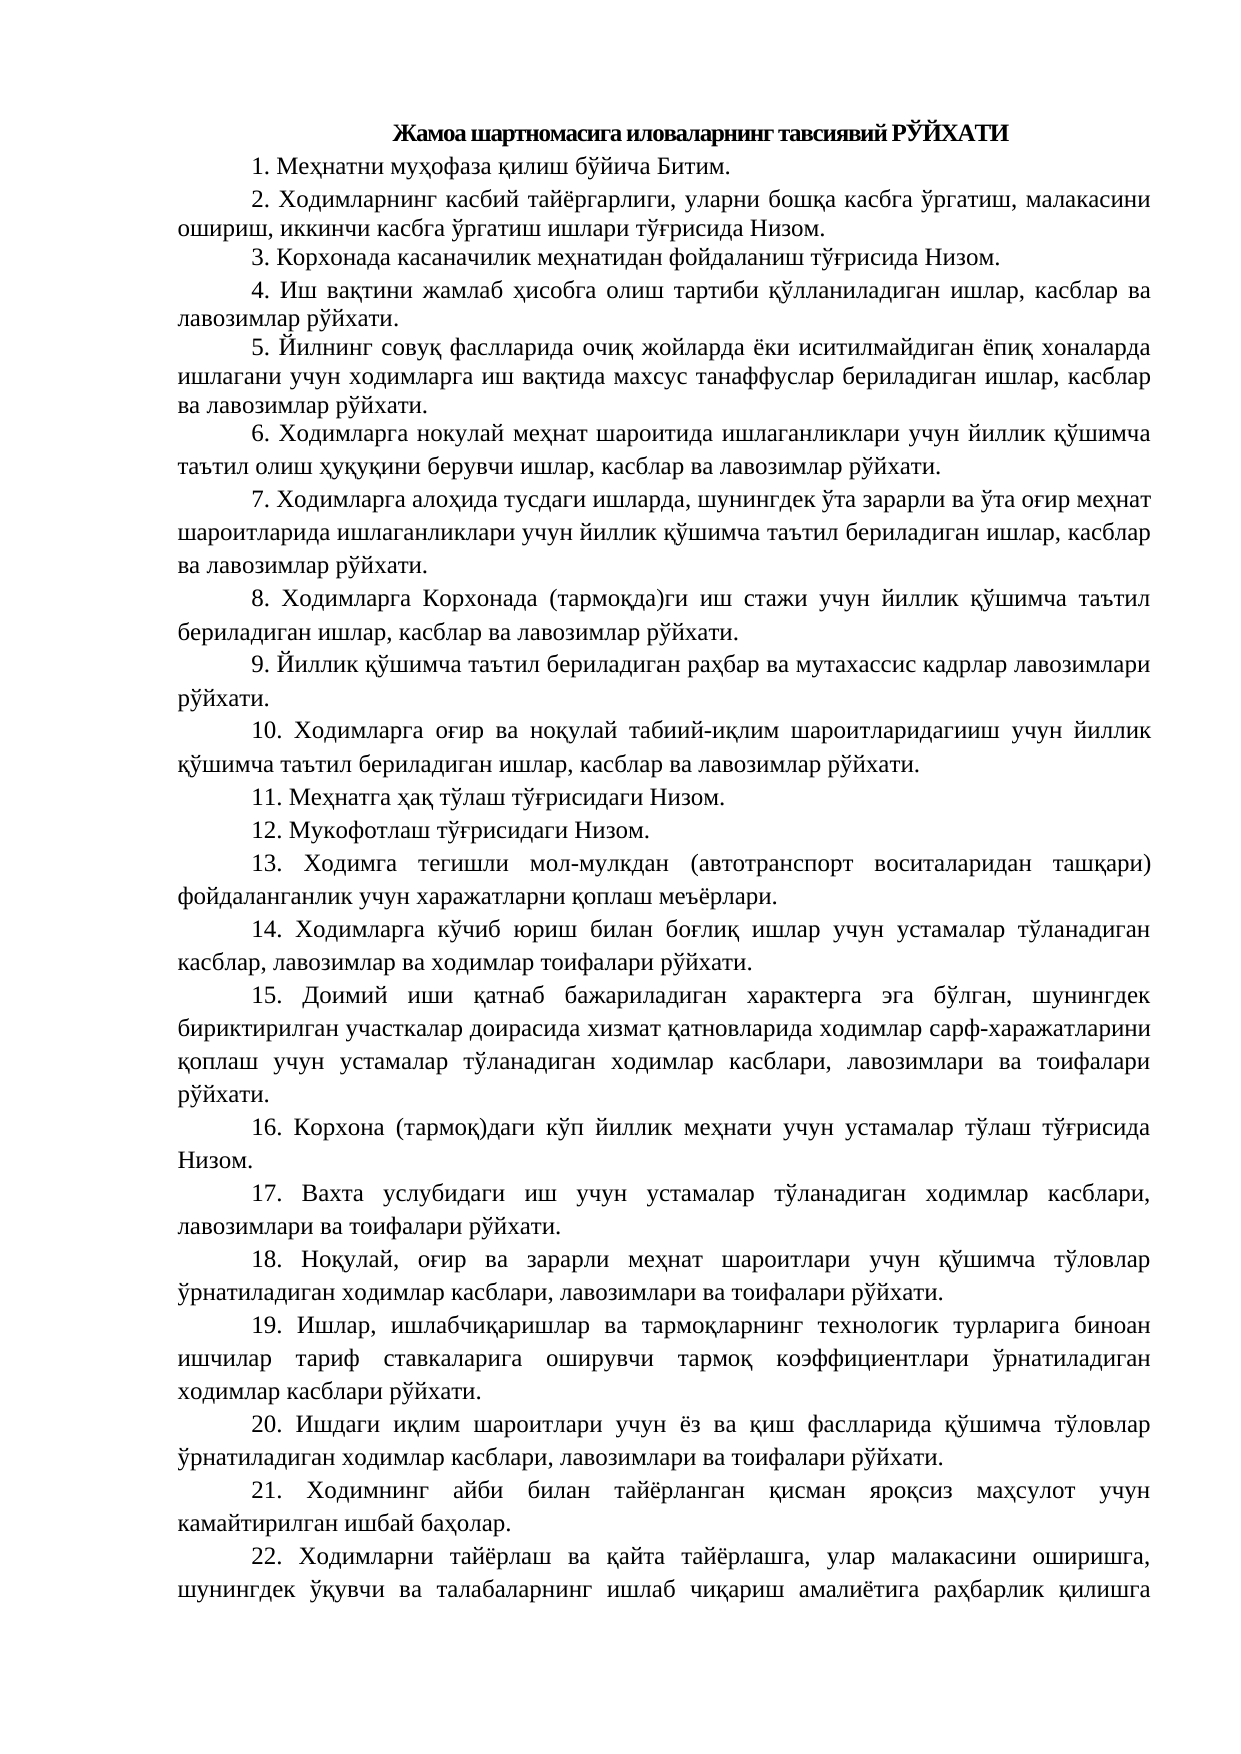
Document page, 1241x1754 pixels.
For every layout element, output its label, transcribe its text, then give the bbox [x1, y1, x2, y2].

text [177, 1541, 1152, 1603]
text 16. Корхона (тармоқ)даги кўп йиллик меҳнати учун устамалар тўлаш тўғрисида Низом. [177, 1112, 1152, 1174]
text 6. Ходимларга нокулай меҳнат шароитида ишлаганликлари учун йиллик қўшимча таътил олиш ҳуқуқини берувчи ишлар, касблар ва лавозимлар рўйхати. [177, 418, 1152, 480]
text 19. Ишлар, ишлабчиқаришлар ва тармоқларнинг технологик турларига биноан ишчилар тариф ставкаларига оширувчи тармоқ коэффициентлари ўрнатиладиган ходимлар касблари рўйхати. [177, 1310, 1152, 1405]
text 11. Меҳнатга ҳақ тўлаш тўғрисидаги Низом. [177, 782, 1152, 810]
text 9. Йиллик қўшимча таътил бериладиган раҳбар ва мутахассис кадрлар лавозимлари рўйхати. [177, 649, 1152, 711]
text 20. Ишдаги иқлим шароитлари учун ёз ва қиш фаслларида қўшимча тўловлар ўрнатиладиган ходимлар касблари, лавозимлари ва тоифалари рўйхати. [177, 1409, 1152, 1471]
text 14. Ходимларга кўчиб юриш билан боғлиқ ишлар учун устамалар тўланадиган касблар, лавозимлар ва ходимлар тоифалари рўйхати. [177, 914, 1152, 976]
text 4. Иш вақтини жамлаб ҳисобга олиш тартиби қўлланиладиган ишлар, касблар ва лавозимлар рўйхати. [177, 275, 1152, 332]
text 21. Ходимнинг айби билан тайёрланган қисман яроқсиз маҳсулот учун камайтирилган ишбай баҳолар. [177, 1475, 1152, 1537]
text 3. Корхонада касаначилик меҳнатидан фойдаланиш тўғрисида Низом. [177, 242, 1152, 270]
text 7. Ходимларга алоҳида тусдаги ишларда, шунингдек ўта зарарли ва ўта оғир меҳнат шароитларида ишлаганликлари учун йиллик қўшимча таътил бериладиган ишлар, касблар ва лавозимлар рўйхати. [177, 484, 1152, 579]
text 15. Доимий иши қатнаб бажариладиган характерга эга бўлган, шунингдек бириктирилган участкалар доирасида хизмат қатновларида ходимлар сарф-харажатларини қоплаш учун устамалар тўланадиган ходимлар касблари, лавозимлари ва тоифалари рўйхати. [177, 980, 1152, 1108]
text 18. Ноқулай, оғир ва зарарли меҳнат шароитлари учун қўшимча тўловлар ўрнатиладиган ходимлар касблари, лавозимлари ва тоифалари рўйхати. [177, 1244, 1152, 1306]
text 1. Меҳнатни муҳофаза қилиш бўйича Битим. [177, 151, 1152, 180]
text 5. Йилнинг совуқ фаслларида очиқ жойларда ёки иситилмайдиган ёпиқ хоналарда ишлагани учун ходимларга иш вақтида махсус танаффуслар бериладиган ишлар, касблар ва лавозимлар рўйхати. [177, 332, 1152, 418]
text 12. Мукофотлаш тўғрисидаги Низом. [177, 815, 1152, 843]
text Жамоа шартномасига иловаларнинг тавсиявий РЎЙХАТИ [177, 118, 1152, 147]
text 10. Ходимларга оғир ва ноқулай табиий-иқлим шароитларидагииш учун йиллик қўшимча таътил бериладиган ишлар, касблар ва лавозимлар рўйхати. [177, 716, 1152, 777]
text 8. Ходимларга Корхонада (тармоқда)ги иш стажи учун йиллик қўшимча таътил бериладиган ишлар, касблар ва лавозимлар рўйхати. [177, 583, 1152, 645]
text 2. Ходимларнинг касбий тайёргарлиги, уларни бошқа касбга ўргатиш, малакасини ошириш, иккинчи касбга ўргатиш ишлари тўғрисида Низом. [177, 184, 1152, 242]
text 13. Ходимга тегишли мол-мулкдан (автотранспорт воситаларидан ташқари) фойдаланганлик учун харажатларни қоплаш меъёрлари. [177, 848, 1152, 909]
text 17. Вахта услубидаги иш учун устамалар тўланадиган ходимлар касблари, лавозимлари ва тоифалари рўйхати. [177, 1178, 1152, 1240]
